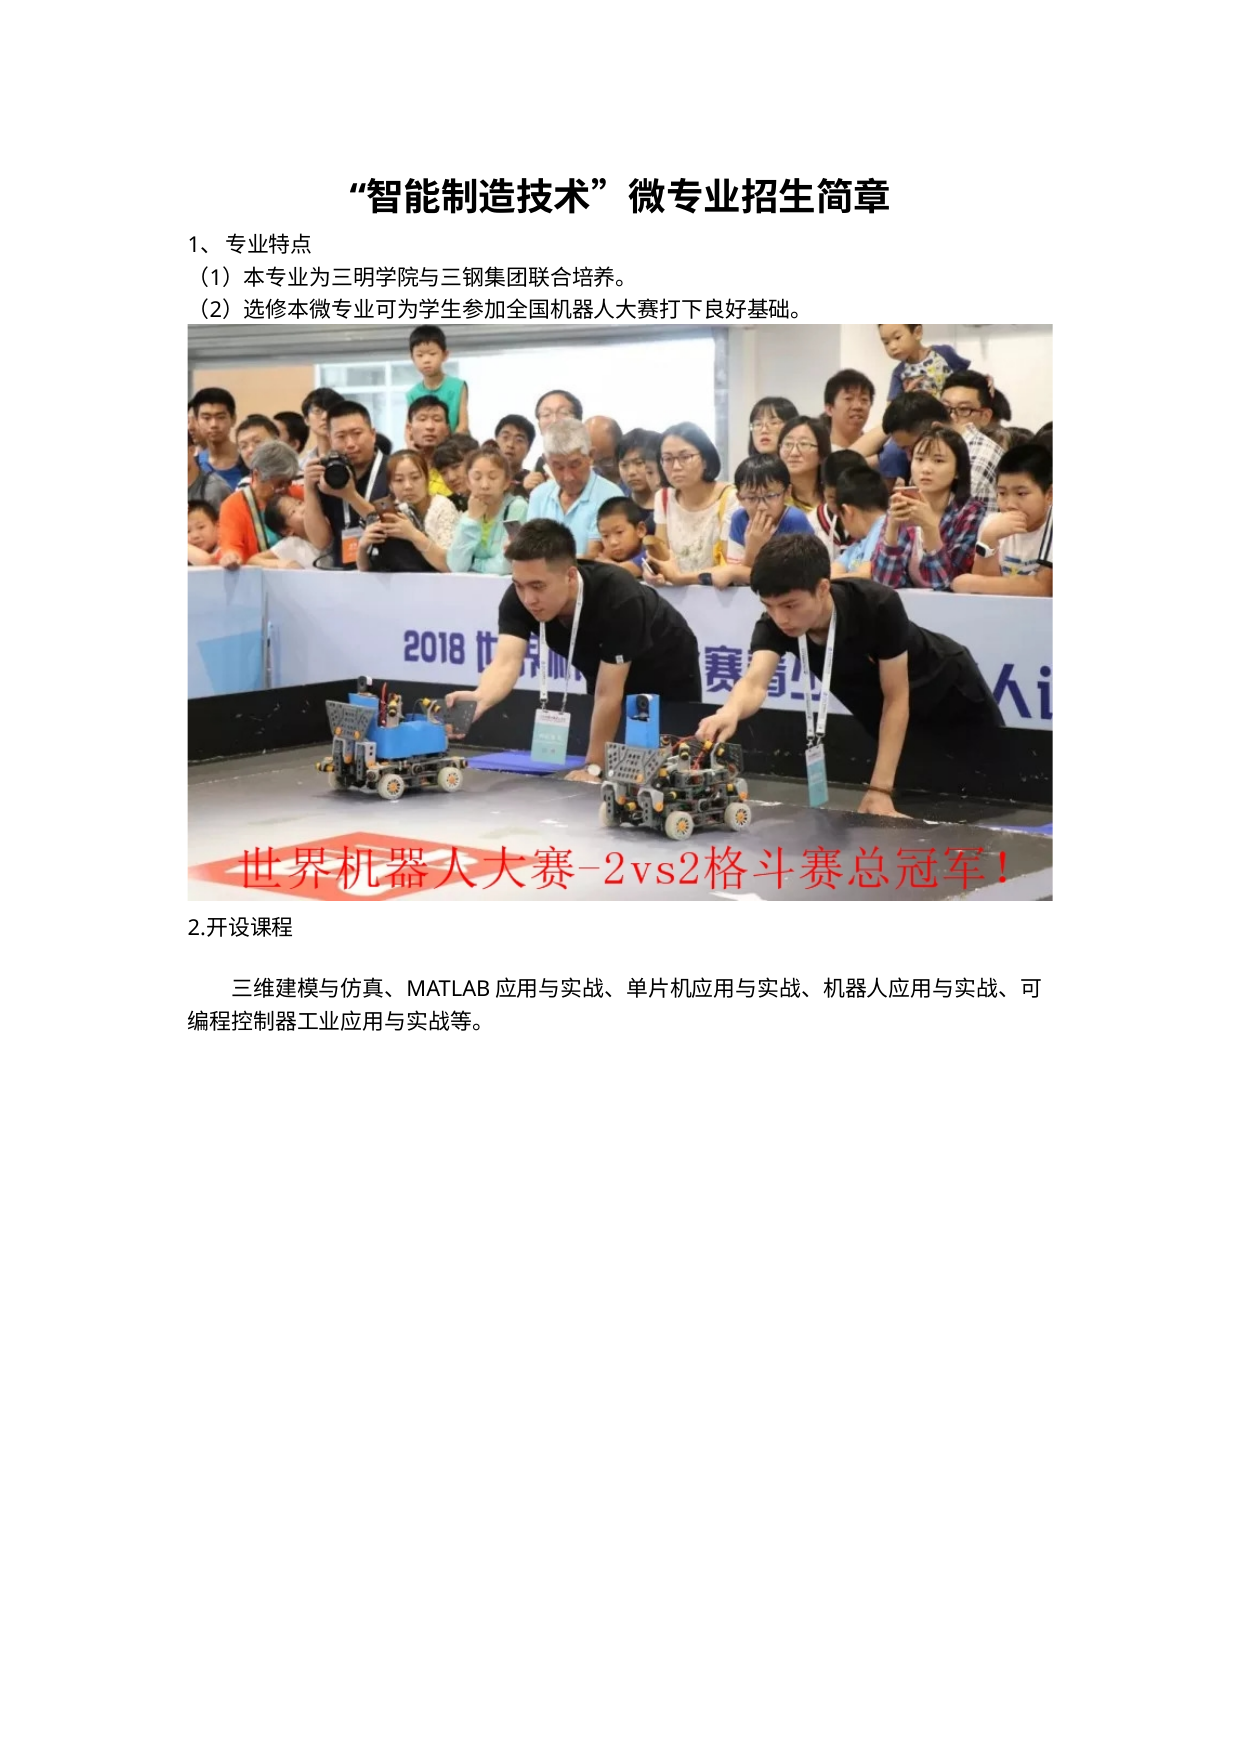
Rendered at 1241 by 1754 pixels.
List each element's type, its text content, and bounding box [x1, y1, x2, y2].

text （2）选修本微专业可为学生参加全国机器人大赛打下良好基础。 [187, 292, 1053, 324]
text 2.开设课程 [187, 909, 1053, 942]
picture [187, 324, 1053, 901]
text 三维建模与仿真、MATLAB应用与实战、单片机应用与实战、机器人应用与实战、可编程控制器工业应用与实战等。 [187, 971, 1053, 1036]
text （1）本专业为三明学院与三钢集团联合培养。 [187, 259, 1053, 292]
text “智能制造技术”微专业招生简章 [187, 162, 1053, 227]
list 专业特点 [187, 227, 1053, 259]
